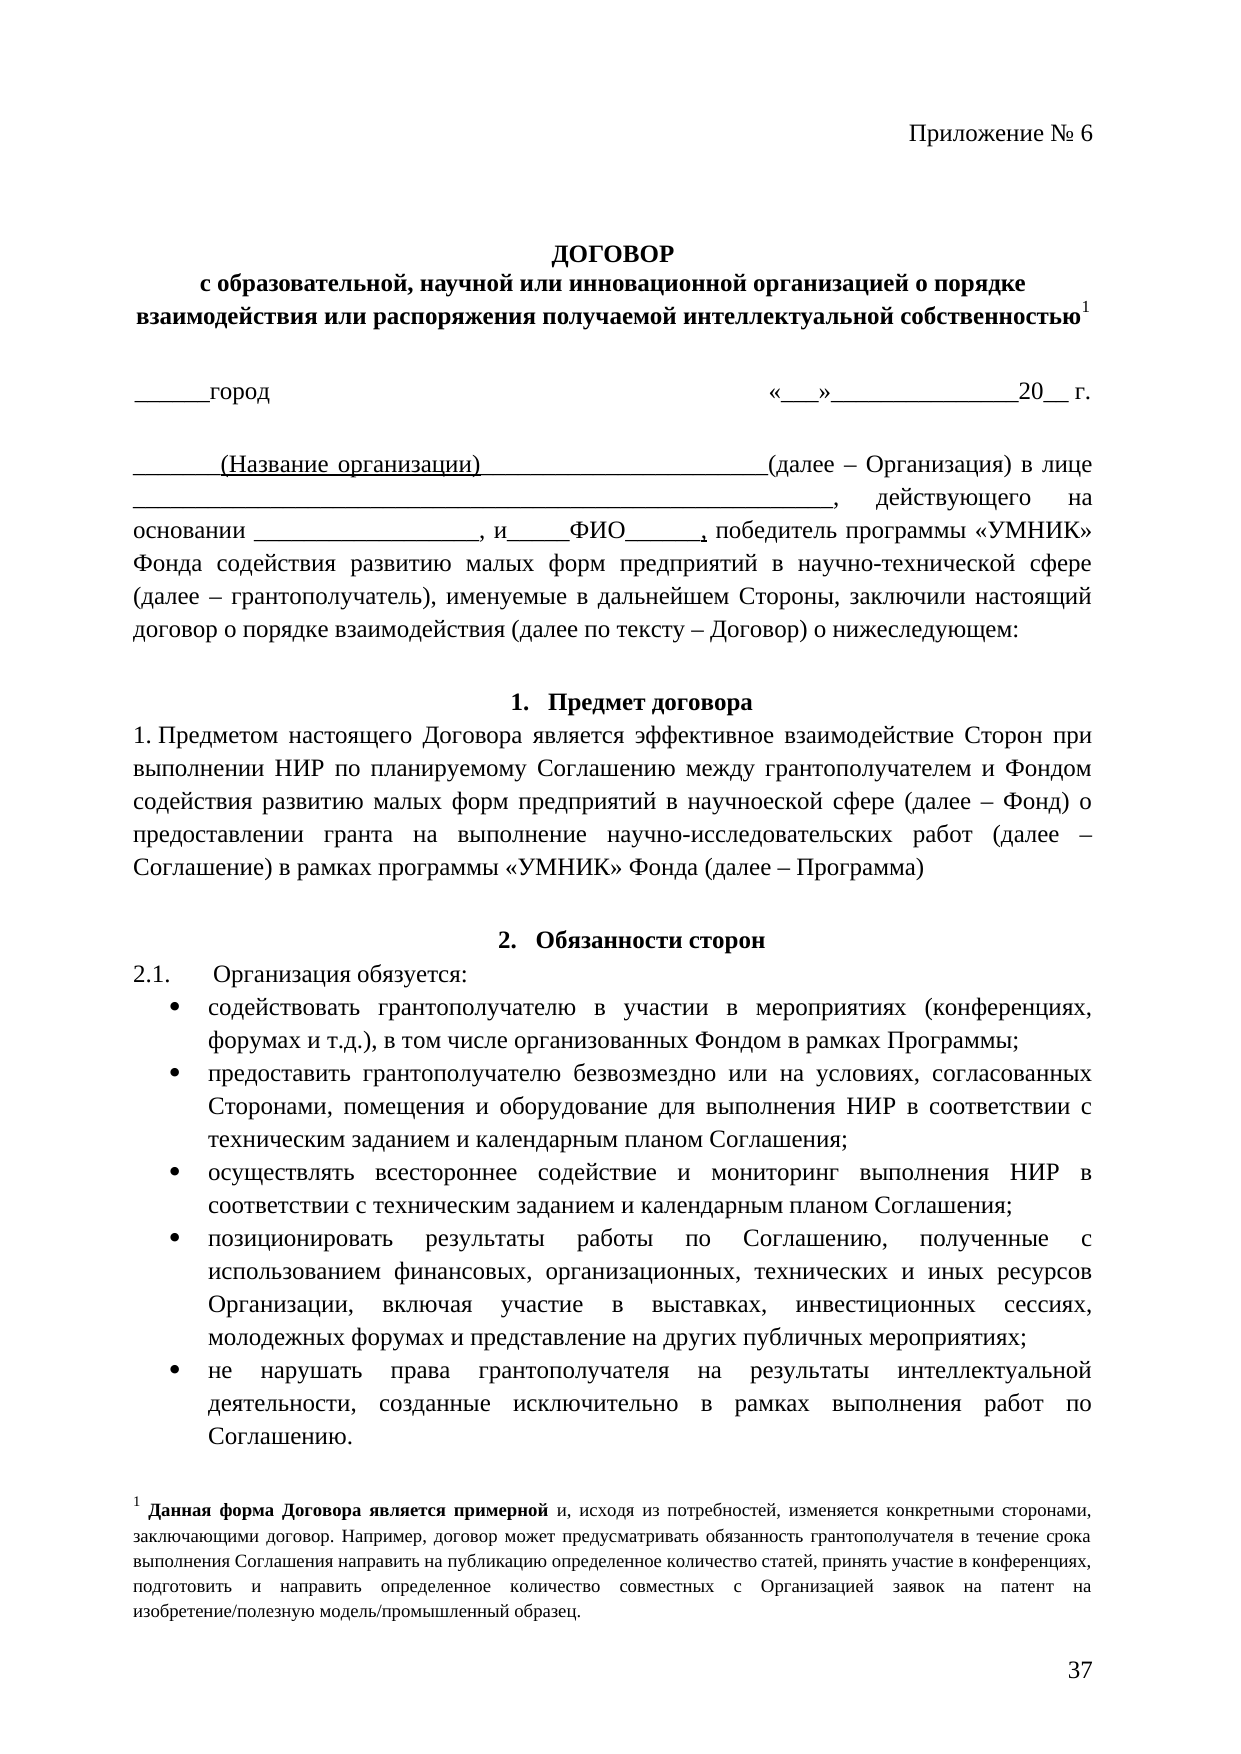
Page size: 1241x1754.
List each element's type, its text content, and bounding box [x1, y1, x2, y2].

text _______(Название организации)_______________________(далее – Организация) в лице ________________________________________________________, действующего на основании __________________, и_____ФИО______, победитель программы «УМНИК» Фонда содействия развитию малых форм предприятий в научно-технической сфере (далее – грантополучатель), именуемые в дальнейшем Стороны, заключили настоящий договор о порядке взаимодействия (далее по тексту – Договор) о нижеследующем: [133, 449, 1093, 643]
list Предмет договора [170, 687, 1093, 716]
list Обязанности сторон [170, 926, 1093, 954]
list Организация обязуется: [133, 959, 1093, 987]
list содействовать грантополучателю в участии в мероприятиях (конференциях, форумах и т.д.), в том числе организованных Фондом в рамках Программы; [170, 992, 1093, 1053]
text 1. Предметом настоящего Договора является эффективное взаимодействие Сторон при выполнении НИР по планируемому Соглашению между грантополучателем и Фондом содействия развитию малых форм предприятий в научноеской сфере (далее – Фонд) о предоставлении гранта на выполнение научно-исследовательских работ (далее – Соглашение) в рамках программы «УМНИК» Фонда (далее – Программа) [133, 720, 1093, 881]
list предоставить грантополучателю безвозмездно или на условиях, согласованных Сторонами, помещения и оборудование для выполнения НИР в соответствии с техническим заданием и календарным планом Соглашения; [170, 1058, 1093, 1152]
list позиционировать результаты работы по Соглашению, полученные с использованием финансовых, организационных, технических и иных ресурсов Организации, включая участие в выставках, инвестиционных сессиях, молодежных форумах и представление на других публичных мероприятиях; [170, 1223, 1093, 1351]
list осуществлять всестороннее содействие и мониторинг выполнения НИР в соответствии с техническим заданием и календарным планом Соглашения; [170, 1157, 1093, 1218]
list не нарушать права грантополучателя на результаты интеллектуальной деятельности, созданные исключительно в рамках выполнения работ по Соглашению. [170, 1355, 1093, 1450]
subtitle ДОГОВОР с образовательной, научной или инновационной организацией о порядке взаимодействия или распоряжения получаемой интеллектуальной собственностью [133, 239, 1093, 331]
text ______город «___»_______________20__ г. [133, 376, 1093, 405]
text Приложение № 6 [133, 118, 1093, 147]
